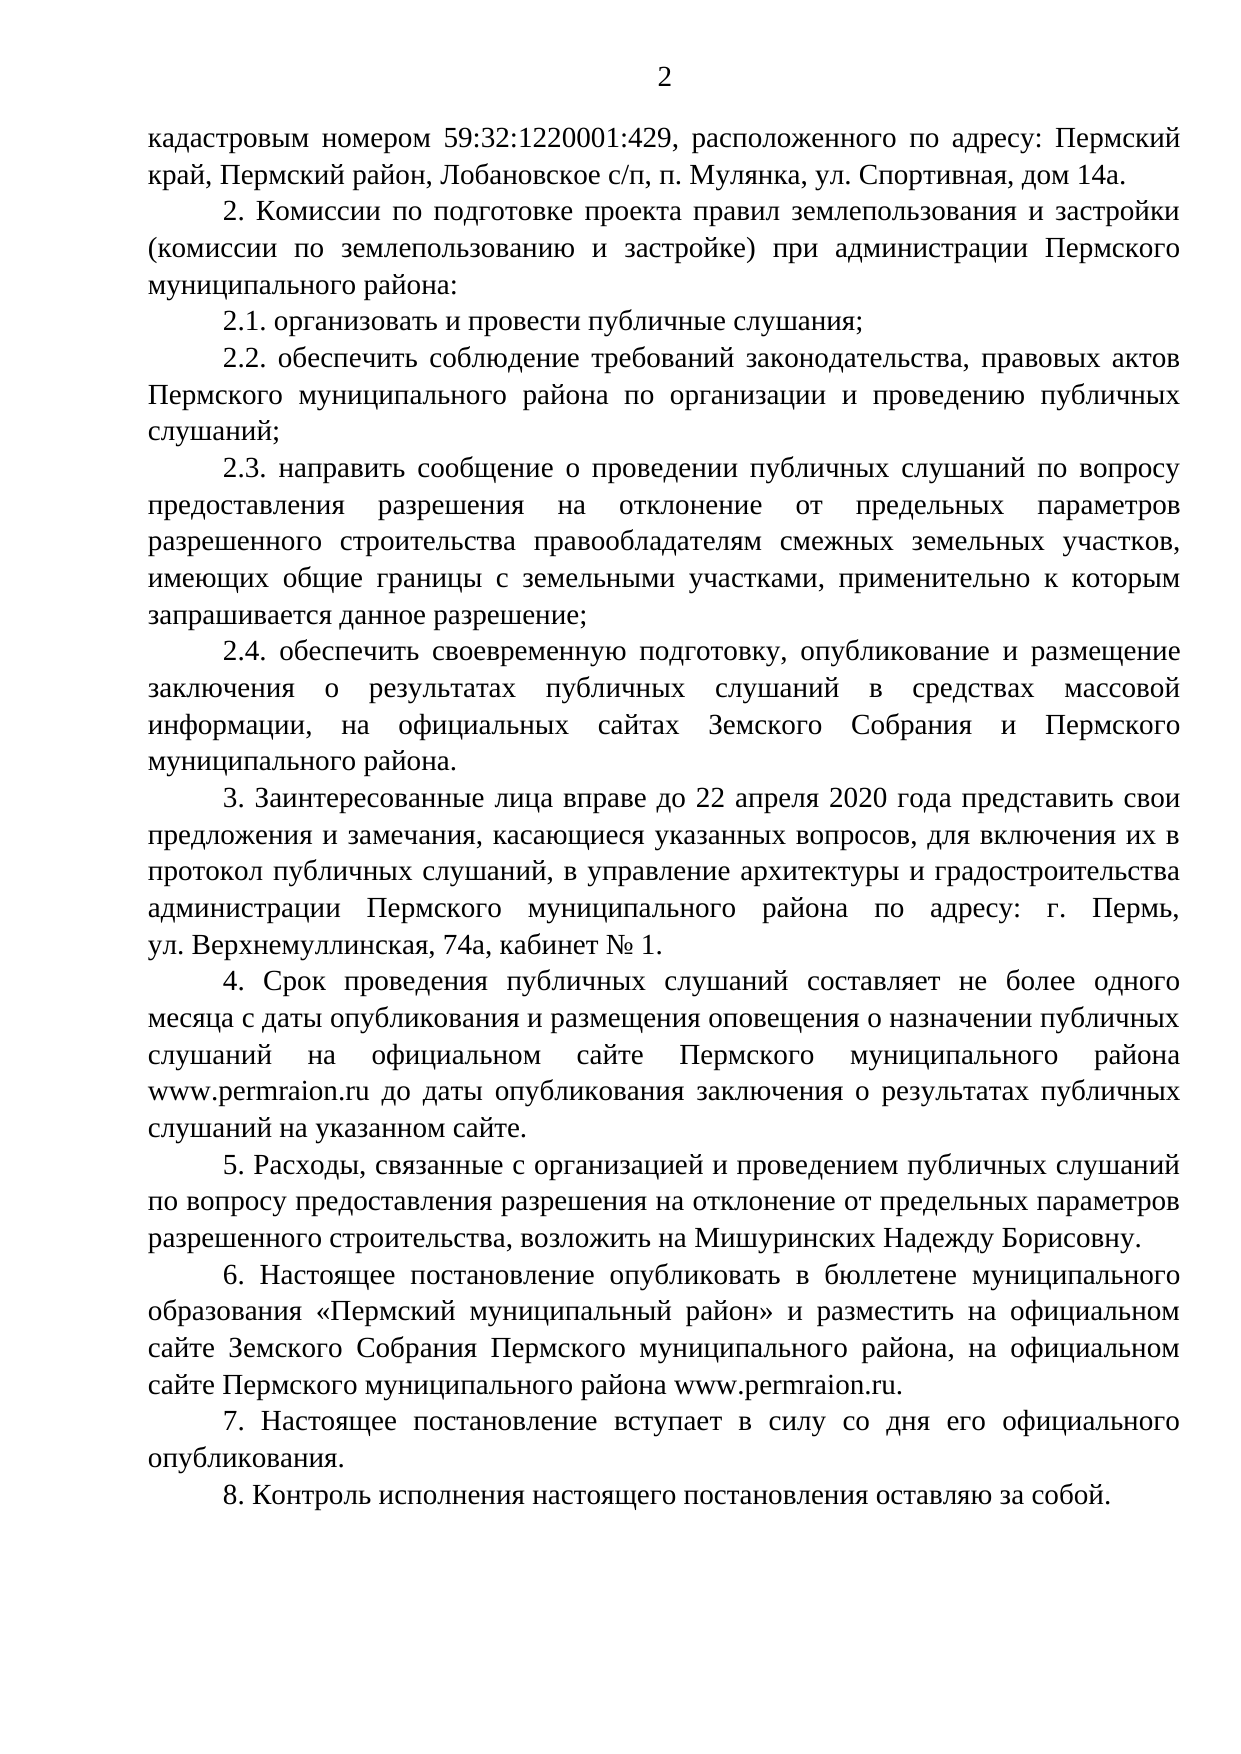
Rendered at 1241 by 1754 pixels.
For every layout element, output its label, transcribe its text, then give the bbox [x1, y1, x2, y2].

text 8. Контроль исполнения настоящего постановления оставляю за собой. [148, 1475, 1181, 1511]
text 2.4. обеспечить своевременную подготовку, опубликование и размещение заключения о результатах публичных слушаний в средствах массовой информации, на официальных сайтах Земского Собрания и Пермского муниципального района. [148, 631, 1181, 778]
text 2.1. организовать и провести публичные слушания; [148, 301, 1181, 338]
text 4. Срок проведения публичных слушаний составляет не более одного месяца с даты опубликования и размещения оповещения о назначении публичных слушаний на официальном сайте Пермского муниципального района www.permraion.ru до даты опубликования заключения о результатах публичных слушаний на указанном сайте. [148, 961, 1181, 1145]
text 3. Заинтересованные лица вправе до 22 апреля 2020 года представить свои предложения и замечания, касающиеся указанных вопросов, для включения их в протокол публичных слушаний, в управление архитектуры и градостроительства администрации Пермского муниципального района по адресу: г. Пермь, ул. Верхнемуллинская, 74а, кабинет № 1. [148, 778, 1181, 961]
text 6. Настоящее постановление опубликовать в бюллетене муниципального образования «Пермский муниципальный район» и разместить на официальном сайте Земского Собрания Пермского муниципального района, на официальном сайте Пермского муниципального района www.permraion.ru. [148, 1255, 1181, 1401]
text 2.2. обеспечить соблюдение требований законодательства, правовых актов Пермского муниципального района по организации и проведению публичных слушаний; [148, 338, 1181, 448]
text 7. Настоящее постановление вступает в силу со дня его официального опубликования. [148, 1401, 1181, 1475]
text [148, 118, 1181, 191]
text 2.3. направить сообщение о проведении публичных слушаний по вопросу предоставления разрешения на отклонение от предельных параметров разрешенного строительства правообладателям смежных земельных участков, имеющих общие границы с земельными участками, применительно к которым запрашивается данное разрешение; [148, 448, 1181, 631]
text 5. Расходы, связанные с организацией и проведением публичных слушаний по вопросу предоставления разрешения на отклонение от предельных параметров разрешенного строительства, возложить на Мишуринских Надежду Борисовну. [148, 1145, 1181, 1255]
text 2. Комиссии по подготовке проекта правил землепользования и застройки (комиссии по землепользованию и застройке) при администрации Пермского муниципального района: [148, 191, 1181, 301]
